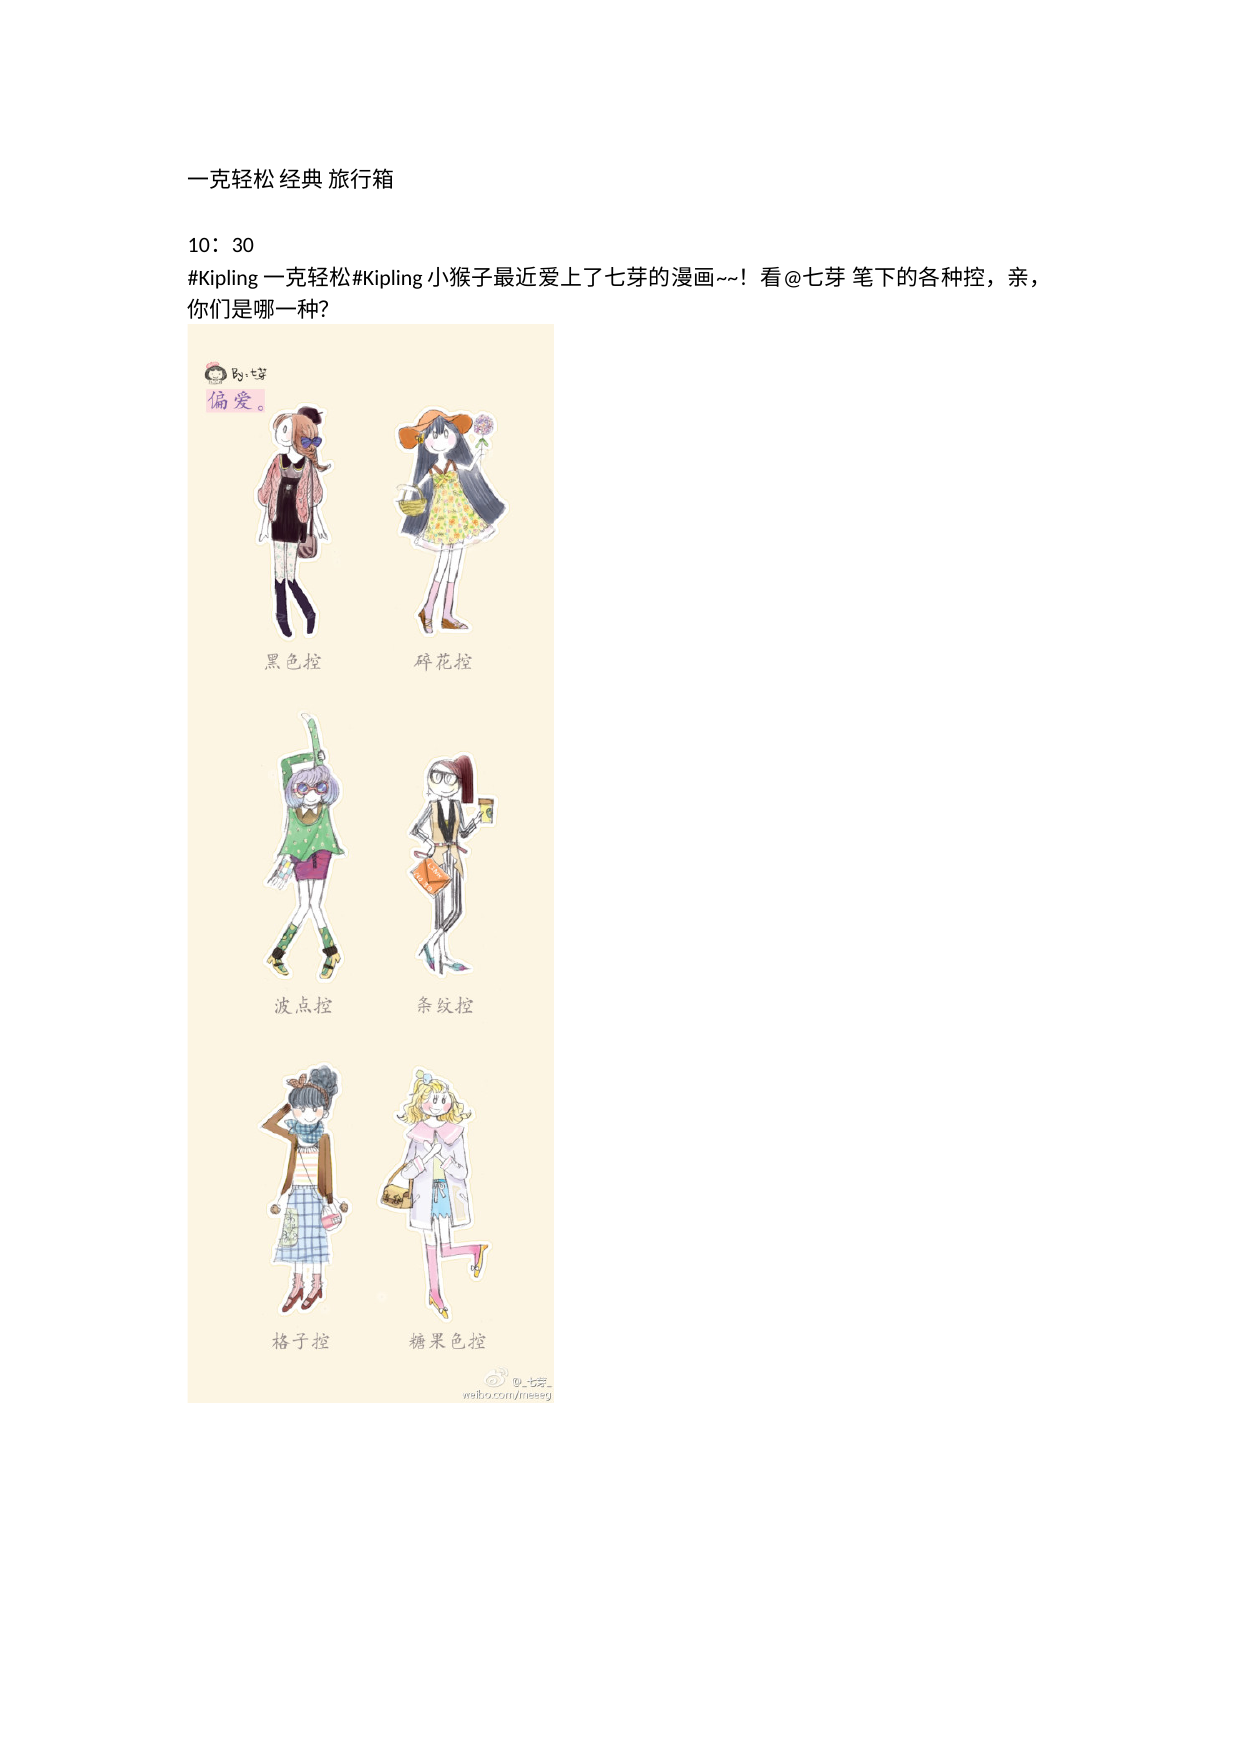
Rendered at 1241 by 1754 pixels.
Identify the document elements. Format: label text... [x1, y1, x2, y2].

picture [187, 324, 554, 1403]
text #Kipling一克轻松#Kipling小猴子最近爱上了七芽的漫画~~！看@七芽 笔下的各种控，亲，你们是哪一种？ [187, 259, 1053, 324]
text 一克轻松 经典 旅行箱 [187, 162, 1053, 194]
text 10：30 [187, 227, 1053, 259]
